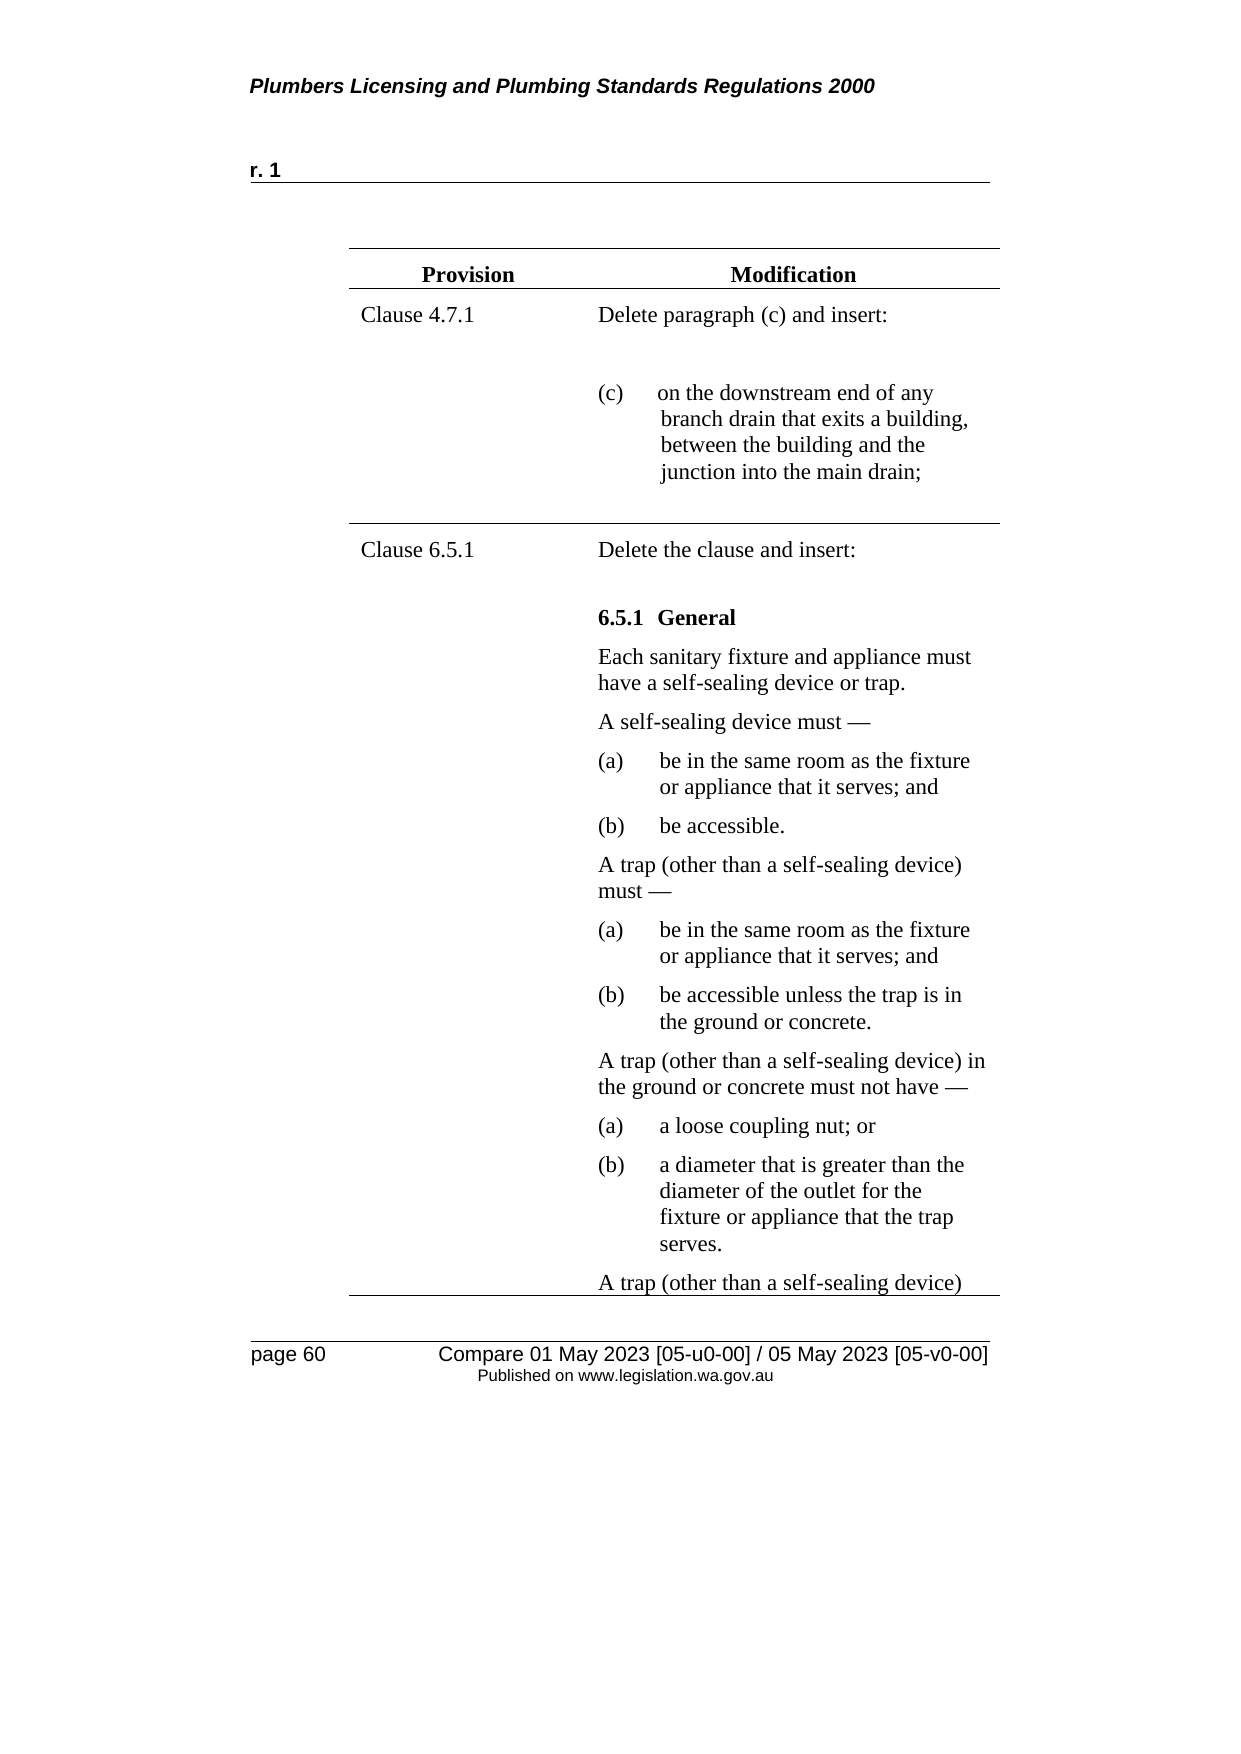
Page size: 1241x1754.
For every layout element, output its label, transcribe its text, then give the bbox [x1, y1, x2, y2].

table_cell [587, 524, 1000, 1295]
table_cell Clause 4.7.1 [349, 289, 587, 523]
table_header Modification [587, 249, 1000, 287]
table_header Provision [349, 249, 587, 287]
table_cell Clause 6.5.1 [349, 524, 587, 1295]
table_cell Delete paragraph (c) and insert: (c) on the downstream end of any branch drain that exits a building, between the building and the junction into the main drain; [587, 289, 1000, 523]
